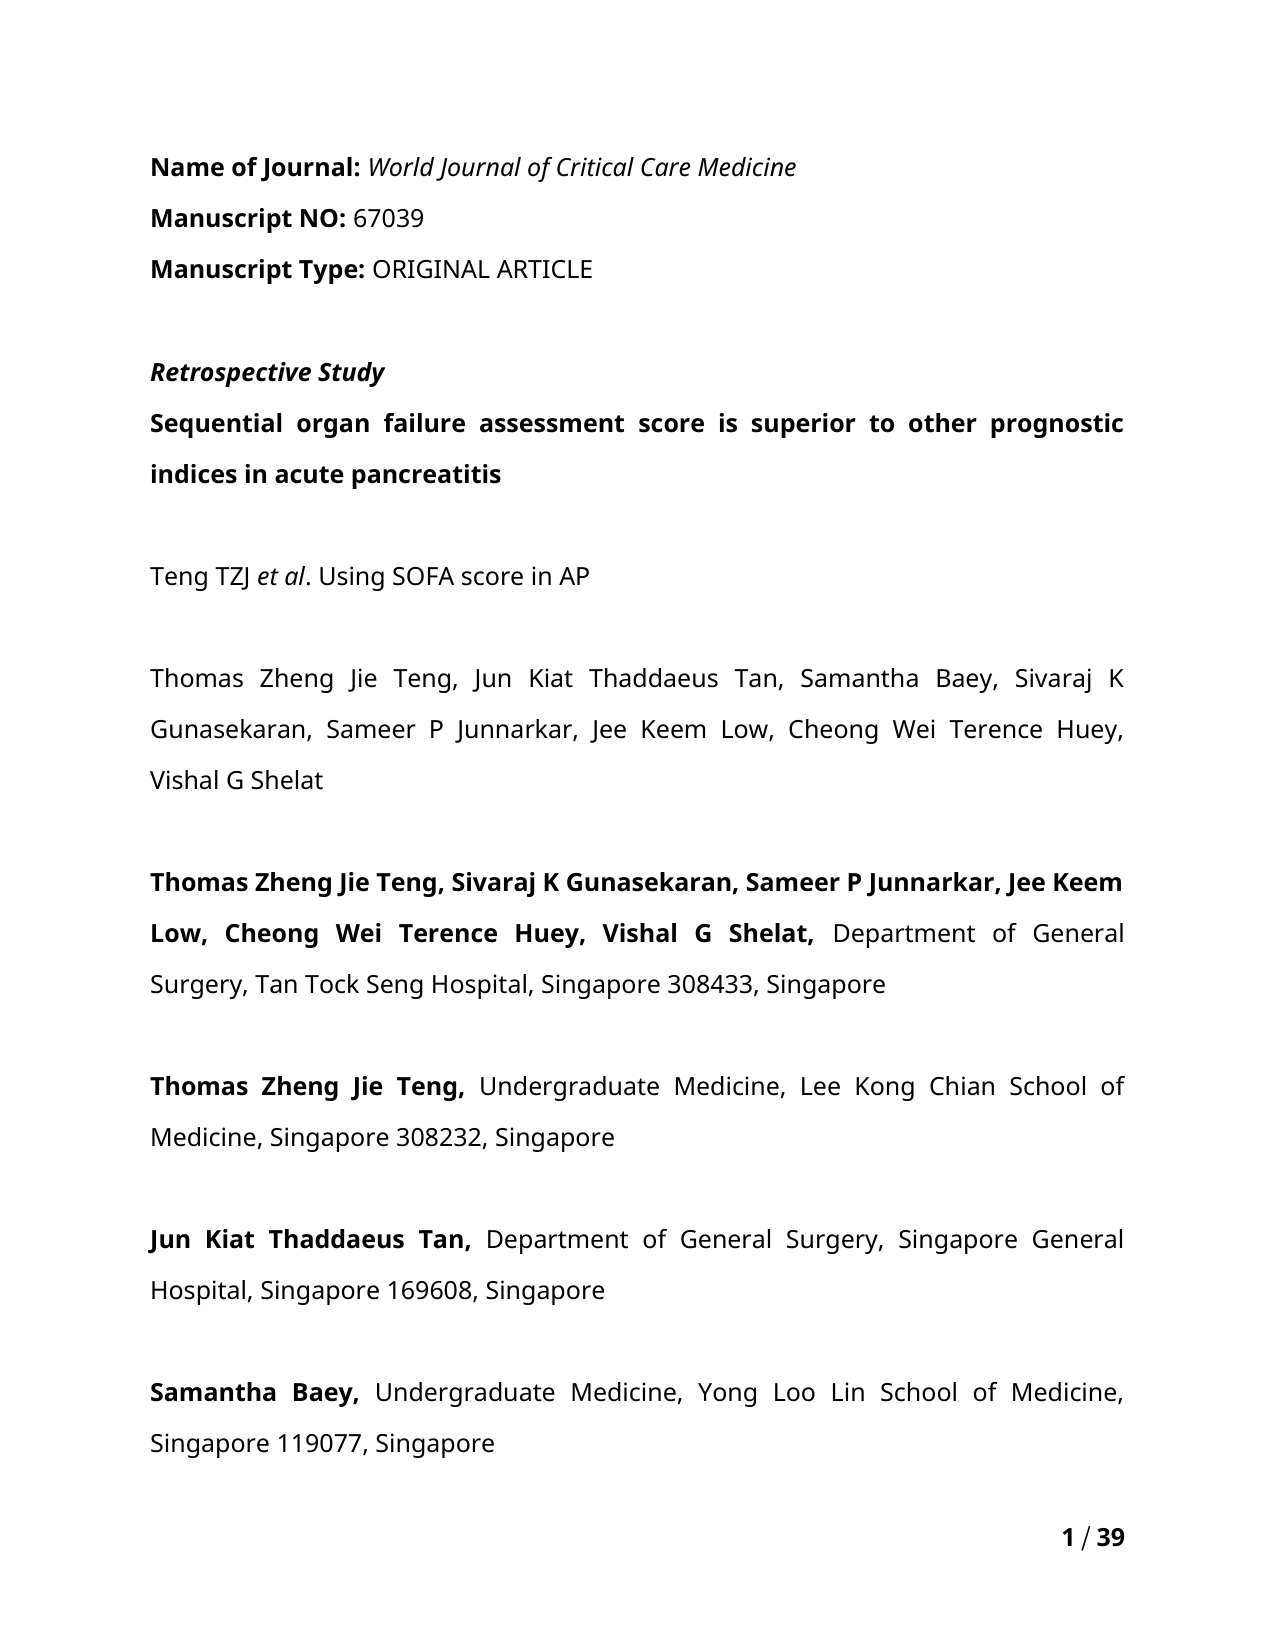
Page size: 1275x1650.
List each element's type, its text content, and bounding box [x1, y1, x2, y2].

text Manuscript NO: 67039 [150, 201, 1125, 235]
text Thomas Zheng Jie Teng, Undergraduate Medicine, Lee Kong Chian School of Medicine, Singapore 308232, Singapore [150, 1069, 1125, 1154]
text Retrospective Study [150, 354, 1125, 388]
text Samantha Baey, Undergraduate Medicine, Yong Loo Lin School of Medicine, Singapore 119077, Singapore [150, 1375, 1125, 1460]
text Teng TZJ et al. Using SOFA score in AP [150, 558, 1125, 592]
text Manuscript Type: ORIGINAL ARTICLE [150, 252, 1125, 286]
text Jun Kiat Thaddaeus Tan, Department of General Surgery, Singapore General Hospital, Singapore 169608, Singapore [150, 1222, 1125, 1307]
text Name of Journal: World Journal of Critical Care Medicine [150, 150, 1125, 184]
text Thomas Zheng Jie Teng, Sivaraj K Gunasekaran, Sameer P Junnarkar, Jee Keem Low, Cheong Wei Terence Huey, Vishal G Shelat, Department of General Surgery, Tan Tock Seng Hospital, Singapore 308433, Singapore [150, 864, 1125, 1001]
text Thomas Zheng Jie Teng, Jun Kiat Thaddaeus Tan, Samantha Baey, Sivaraj K Gunasekaran, Sameer P Junnarkar, Jee Keem Low, Cheong Wei Terence Huey, Vishal G Shelat [150, 660, 1125, 797]
text Sequential organ failure assessment score is superior to other prognostic indices in acute pancreatitis [150, 405, 1125, 490]
